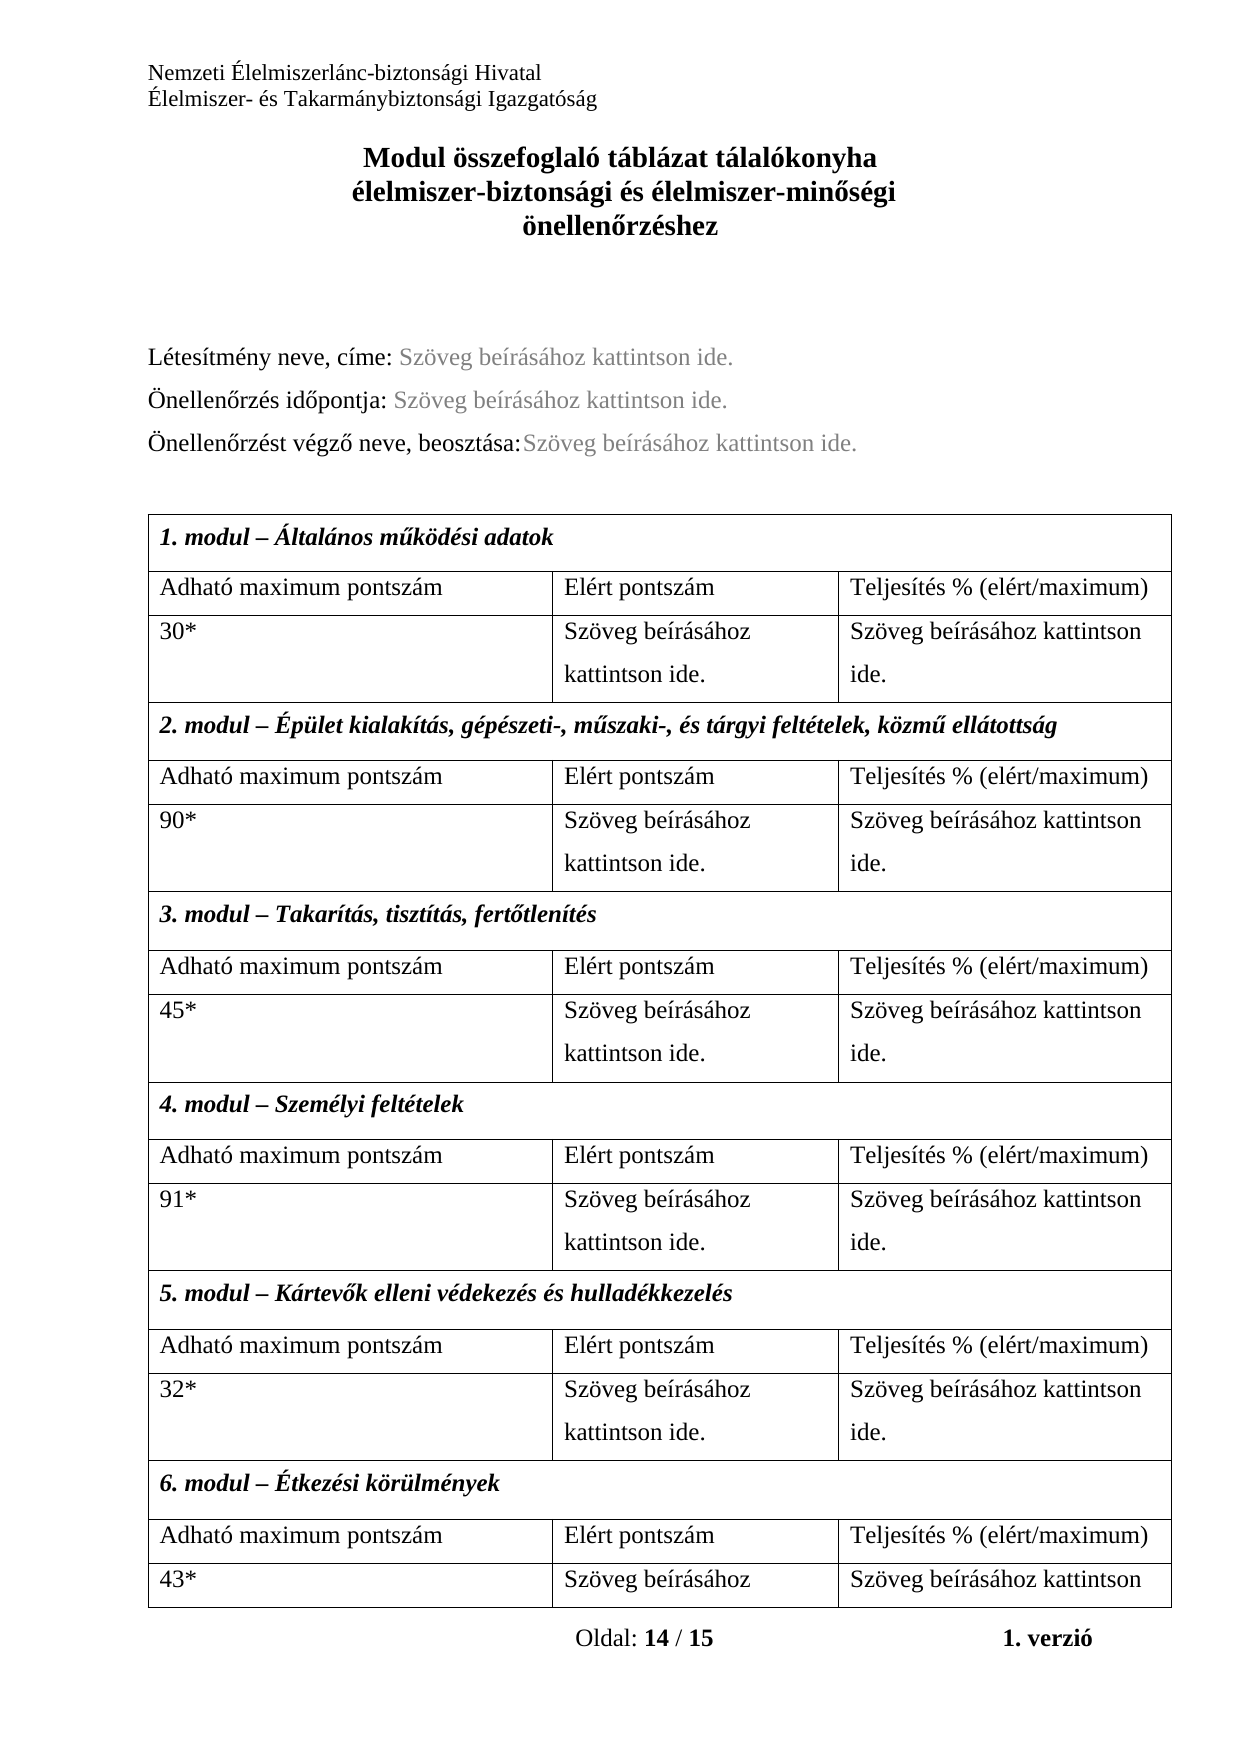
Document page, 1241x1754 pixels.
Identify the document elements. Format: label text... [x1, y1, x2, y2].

text Létesítmény neve, címe: [148, 342, 1093, 371]
table_cell Adható maximum pontszám [149, 1520, 552, 1563]
table_cell Teljesítés % (elért/maximum) [839, 1520, 1171, 1563]
text önellenőrzéshez [148, 208, 1093, 241]
table_cell 30* [149, 616, 552, 702]
table_cell 5. modul – Kártevők elleni védekezés és hulladékkezelés [149, 1271, 1171, 1329]
table_cell 2. modul – Épület kialakítás, gépészeti-, műszaki-, és tárgyi feltételek, közmű ellátottság [149, 703, 1171, 760]
table_cell Adható maximum pontszám [149, 951, 552, 994]
text Önellenőrzés időpontja: [148, 385, 1093, 414]
table_cell Elért pontszám [553, 951, 838, 994]
table_cell Elért pontszám [553, 572, 838, 615]
table_cell Teljesítés % (elért/maximum) [839, 951, 1171, 994]
text Modul összefoglaló táblázat tálalókonyha [148, 141, 1093, 174]
text élelmiszer-biztonsági és élelmiszer-minőségi [148, 174, 1093, 208]
table_cell Elért pontszám [553, 761, 838, 804]
table_cell 90* [149, 805, 552, 891]
table_cell Elért pontszám [553, 1520, 838, 1563]
table_cell Teljesítés % (elért/maximum) [839, 1140, 1171, 1183]
table_cell Adható maximum pontszám [149, 761, 552, 804]
table_cell Teljesítés % (elért/maximum) [839, 1330, 1171, 1373]
table_cell 45* [149, 995, 552, 1082]
table_cell Adható maximum pontszám [149, 1330, 552, 1373]
table_header 1. modul – Általános működési adatok [149, 515, 1171, 571]
table_cell Teljesítés % (elért/maximum) [839, 572, 1171, 615]
table_cell 6. modul – Étkezési körülmények [149, 1461, 1171, 1519]
table_cell 32* [149, 1374, 552, 1460]
table_cell Elért pontszám [553, 1140, 838, 1183]
table_cell Elért pontszám [553, 1330, 838, 1373]
table_cell Adható maximum pontszám [149, 572, 552, 615]
table_cell 43* [149, 1564, 552, 1607]
table_cell 4. modul – Személyi feltételek [149, 1083, 1171, 1139]
table_cell 3. modul – Takarítás, tisztítás, fertőtlenítés [149, 892, 1171, 950]
text Önellenőrzést végző neve, beosztása: [148, 428, 1093, 457]
table_cell Teljesítés % (elért/maximum) [839, 761, 1171, 804]
table_cell Adható maximum pontszám [149, 1140, 552, 1183]
table_cell 91* [149, 1184, 552, 1270]
